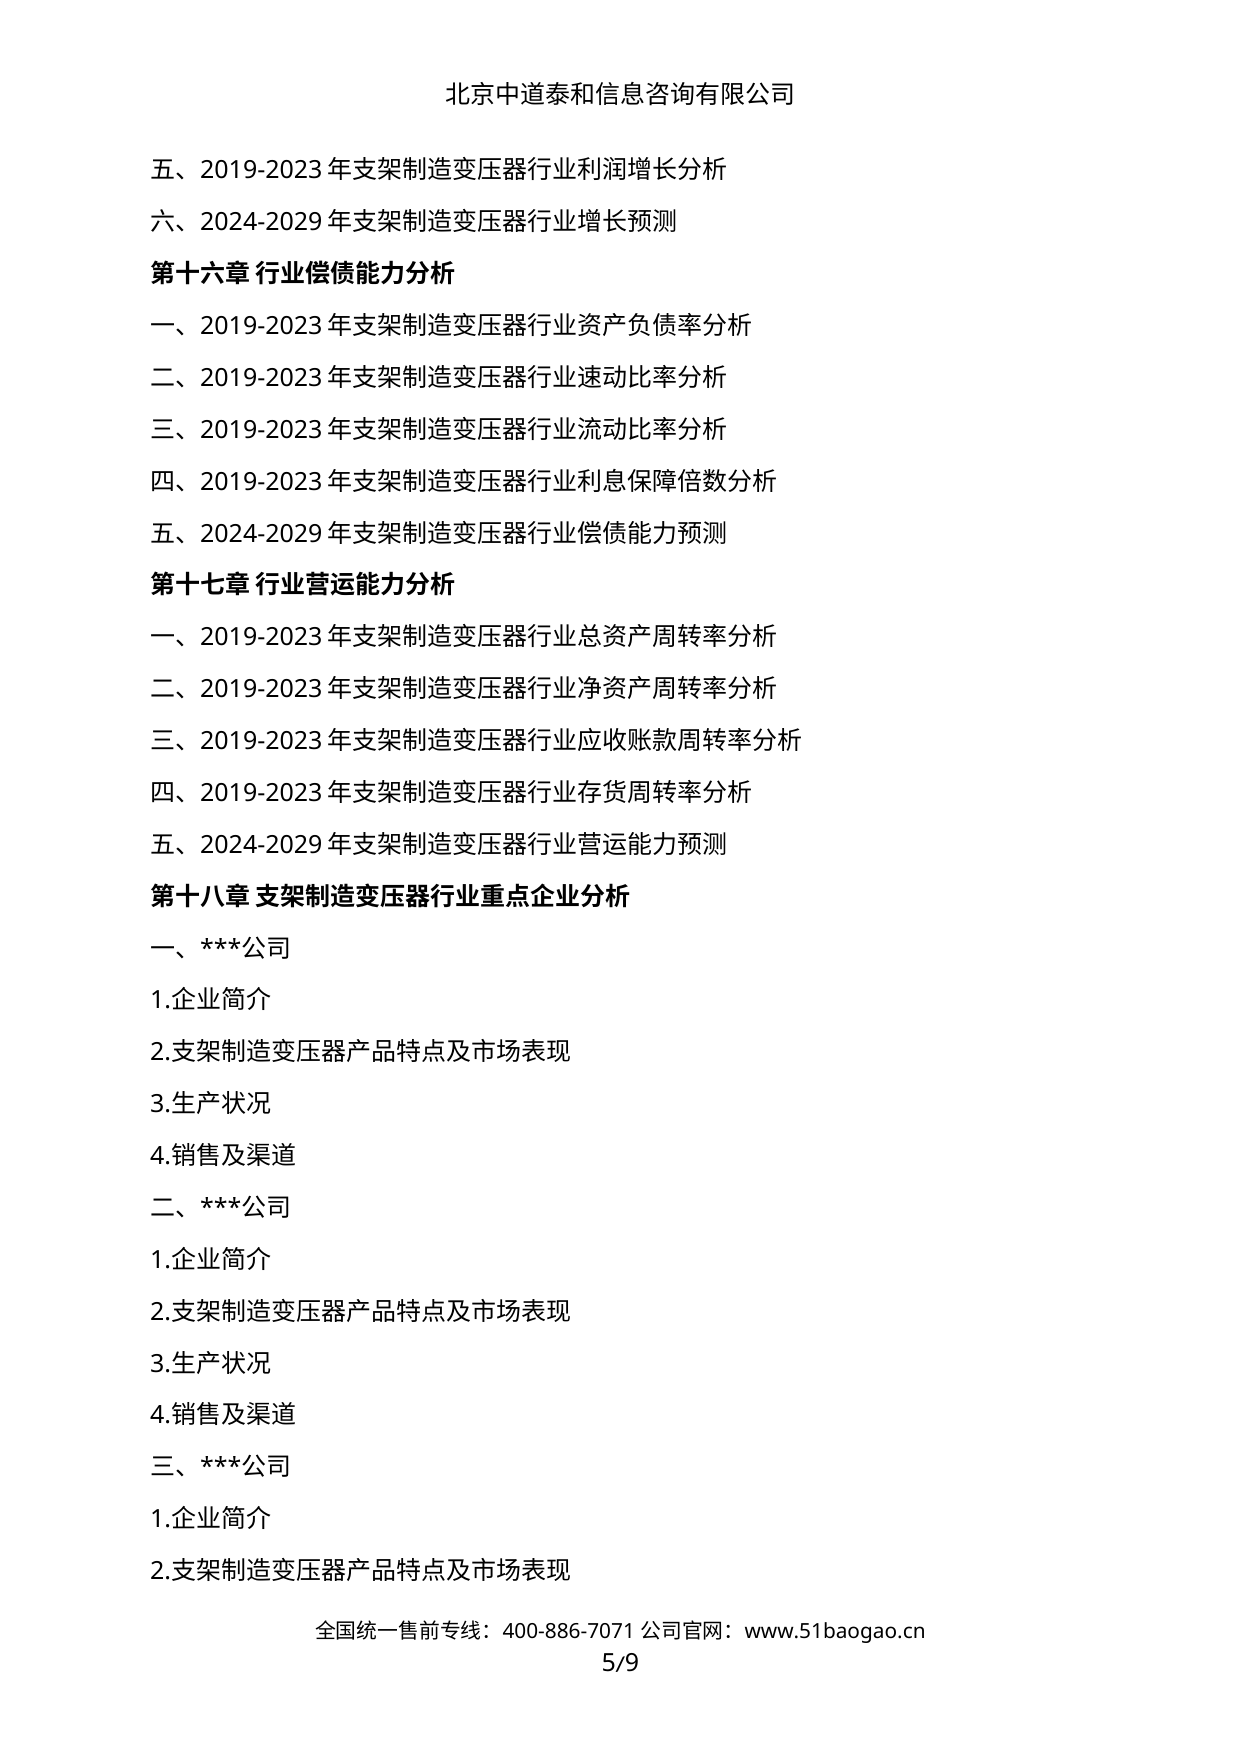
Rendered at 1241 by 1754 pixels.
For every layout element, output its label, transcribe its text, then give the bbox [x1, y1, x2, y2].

text 第十八章 支架制造变压器行业重点企业分析 [150, 876, 1090, 912]
text 四、2019-2023年支架制造变压器行业存货周转率分析 [150, 772, 1090, 809]
text 1.企业简介 [150, 1499, 1090, 1535]
text 2.支架制造变压器产品特点及市场表现 [150, 1032, 1090, 1068]
text 一、2019-2023年支架制造变压器行业总资产周转率分析 [150, 617, 1090, 653]
text 二、2019-2023年支架制造变压器行业速动比率分析 [150, 357, 1090, 394]
text 3.生产状况 [150, 1343, 1090, 1379]
text 三、***公司 [150, 1447, 1090, 1483]
text 2.支架制造变压器产品特点及市场表现 [150, 1551, 1090, 1587]
text 第十六章 行业偿债能力分析 [150, 254, 1090, 290]
text 三、2019-2023年支架制造变压器行业流动比率分析 [150, 409, 1090, 446]
text 2.支架制造变压器产品特点及市场表现 [150, 1291, 1090, 1327]
text 第十七章 行业营运能力分析 [150, 565, 1090, 601]
text 3.生产状况 [150, 1084, 1090, 1120]
text 五、2024-2029年支架制造变压器行业偿债能力预测 [150, 513, 1090, 549]
text 二、***公司 [150, 1187, 1090, 1224]
text 4.销售及渠道 [150, 1136, 1090, 1172]
text 一、2019-2023年支架制造变压器行业资产负债率分析 [150, 306, 1090, 342]
text 1.企业简介 [150, 980, 1090, 1016]
text 四、2019-2023年支架制造变压器行业利息保障倍数分析 [150, 461, 1090, 497]
text 一、***公司 [150, 928, 1090, 964]
text 4.销售及渠道 [150, 1395, 1090, 1431]
text 1.企业简介 [150, 1239, 1090, 1276]
text 五、2019-2023年支架制造变压器行业利润增长分析 [150, 150, 1090, 186]
text 三、2019-2023年支架制造变压器行业应收账款周转率分析 [150, 721, 1090, 757]
text 六、2024-2029年支架制造变压器行业增长预测 [150, 202, 1090, 238]
text 五、2024-2029年支架制造变压器行业营运能力预测 [150, 824, 1090, 861]
text 二、2019-2023年支架制造变压器行业净资产周转率分析 [150, 669, 1090, 705]
